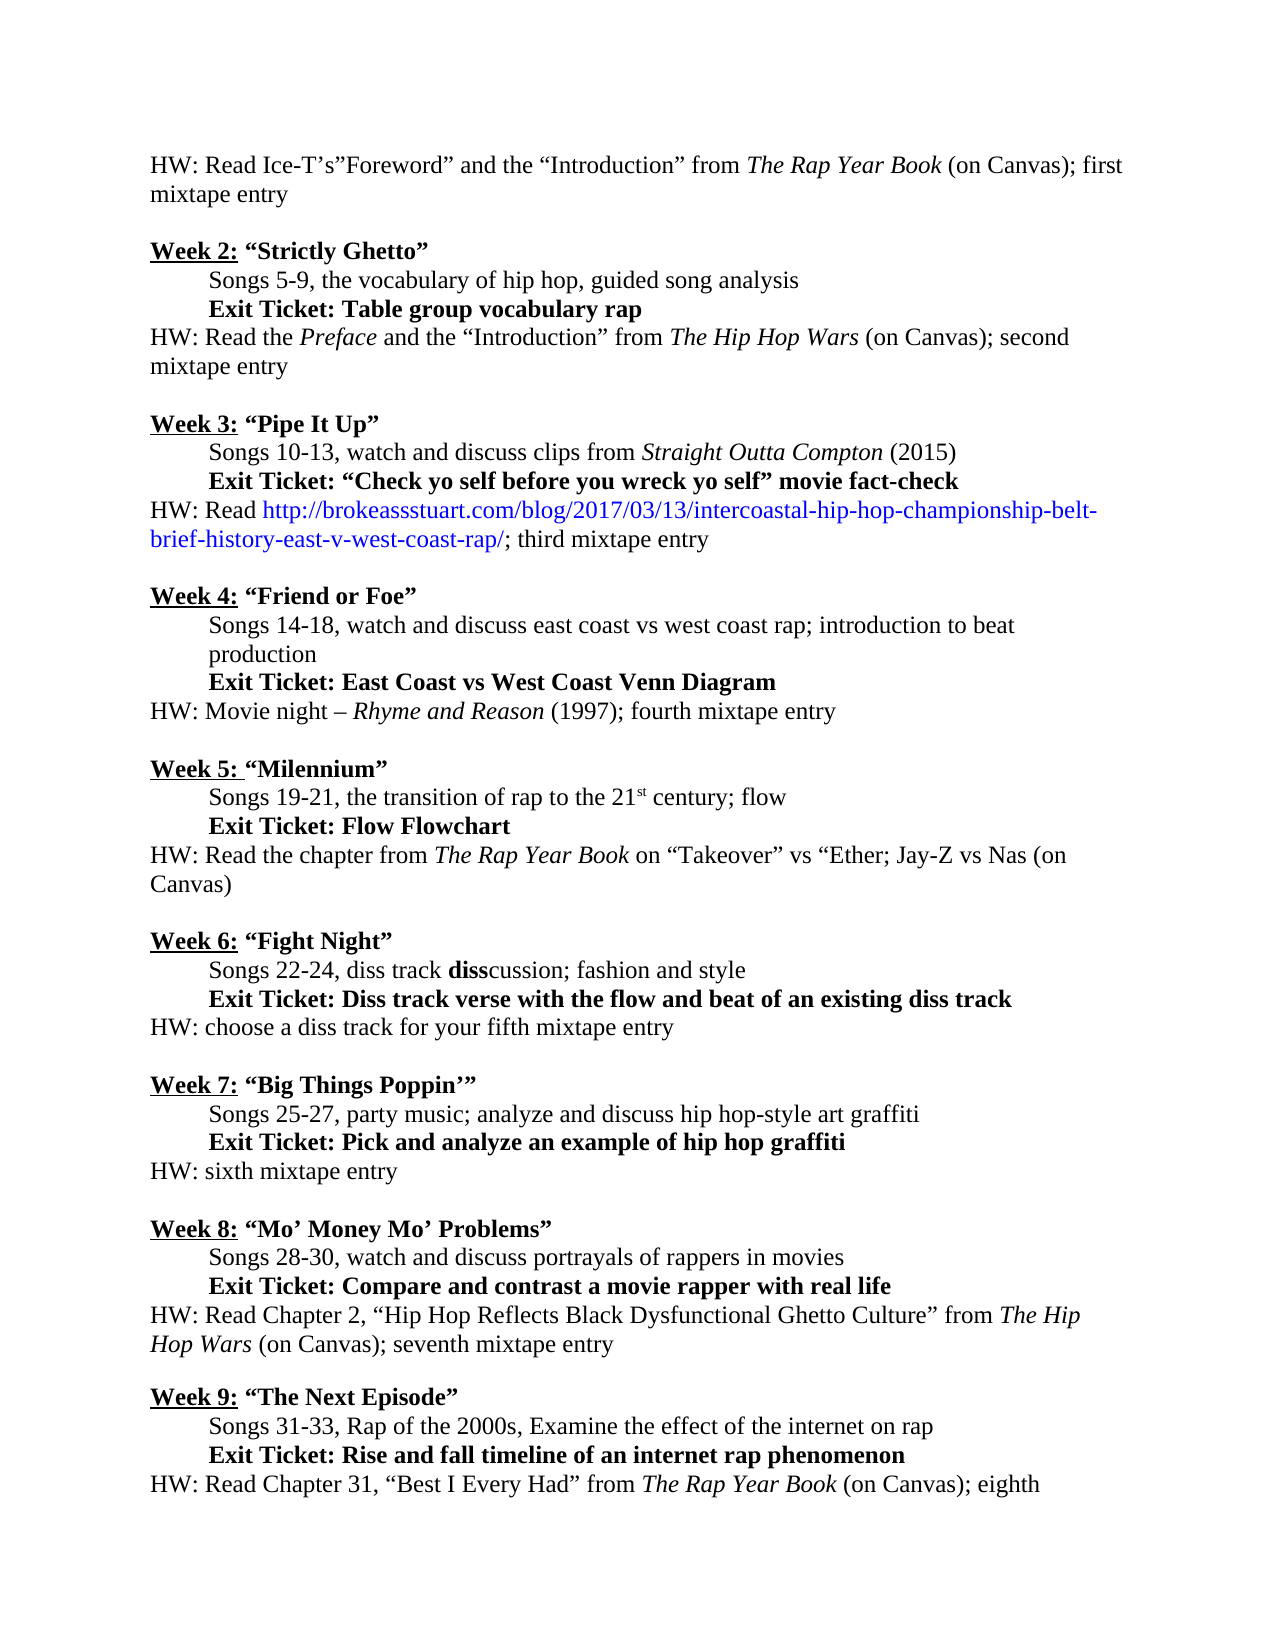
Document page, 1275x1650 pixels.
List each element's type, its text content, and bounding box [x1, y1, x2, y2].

text Week 3: “Pipe It Up” [150, 409, 1125, 437]
text Songs 31-33, Rap of the 2000s, Examine the effect of the internet on rap [150, 1411, 1125, 1440]
text Week 5: “Milennium” [150, 754, 1125, 782]
text HW: Read Chapter 2, “Hip Hop Reflects Black Dysfunctional Ghetto Culture” from The Hip Hop Wars (on Canvas); seventh mixtape entry [150, 1300, 1125, 1357]
text HW: sixth mixtape entry [150, 1156, 1125, 1185]
text Exit Ticket: Diss track verse with the flow and beat of an existing diss track [150, 984, 1125, 1012]
text HW: Read the Preface and the “Introduction” from The Hip Hop Wars (on Canvas); second mixtape entry [150, 322, 1125, 380]
text Week 6: “Fight Night” [150, 926, 1125, 955]
text Exit Ticket: “Check yo self before you wreck yo self” movie fact-check [150, 466, 1125, 495]
text Songs 5-9, the vocabulary of hip hop, guided song analysis [150, 265, 1125, 294]
text Exit Ticket: Pick and analyze an example of hip hop graffiti [150, 1127, 1125, 1156]
text Week 8: “Mo’ Money Mo’ Problems” [150, 1214, 1125, 1242]
text HW: Read Ice-T’s”Foreword” and the “Introduction” from The Rap Year Book (on Canvas); first mixtape entry [150, 150, 1125, 207]
text Week 7: “Big Things Poppin’” [150, 1070, 1125, 1099]
text Exit Ticket: Flow Flowchart [150, 811, 1125, 840]
text Songs 28-30, watch and discuss portrayals of rappers in movies [150, 1242, 1125, 1271]
text Week 4: “Friend or Foe” [150, 581, 1125, 610]
text Songs 14-18, watch and discuss east coast vs west coast rap; introduction to beat production [208, 610, 1125, 667]
text Exit Ticket: Table group vocabulary rap [150, 294, 1125, 322]
text HW: choose a diss track for your fifth mixtape entry [150, 1012, 1125, 1041]
text Exit Ticket: Compare and contrast a movie rapper with real life [150, 1271, 1125, 1300]
text Week 2: “Strictly Ghetto” [150, 236, 1125, 265]
text Songs 22-24, diss track disscussion; fashion and style [150, 955, 1125, 984]
text HW: Movie night – Rhyme and Reason (1997); fourth mixtape entry [150, 696, 1125, 725]
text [150, 1469, 1125, 1497]
text Week 9: “The Next Episode” [150, 1382, 1125, 1411]
text Songs 10-13, watch and discuss clips from Straight Outta Compton (2015) [150, 437, 1125, 466]
text Exit Ticket: East Coast vs West Coast Venn Diagram [208, 667, 1125, 696]
text HW: Read http://brokeassstuart.com/blog/2017/03/13/intercoastal-hip-hop-championship-belt-brief-history-east-v-west-coast-rap/; third mixtape entry [150, 495, 1125, 552]
text Songs 19-21, the transition of rap to the 21st century; flow [150, 782, 1125, 811]
text Songs 25-27, party music; analyze and discuss hip hop-style art graffiti [150, 1099, 1125, 1127]
text Exit Ticket: Rise and fall timeline of an internet rap phenomenon [150, 1440, 1125, 1469]
text HW: Read the chapter from The Rap Year Book on “Takeover” vs “Ether; Jay-Z vs Nas (on Canvas) [150, 840, 1125, 897]
